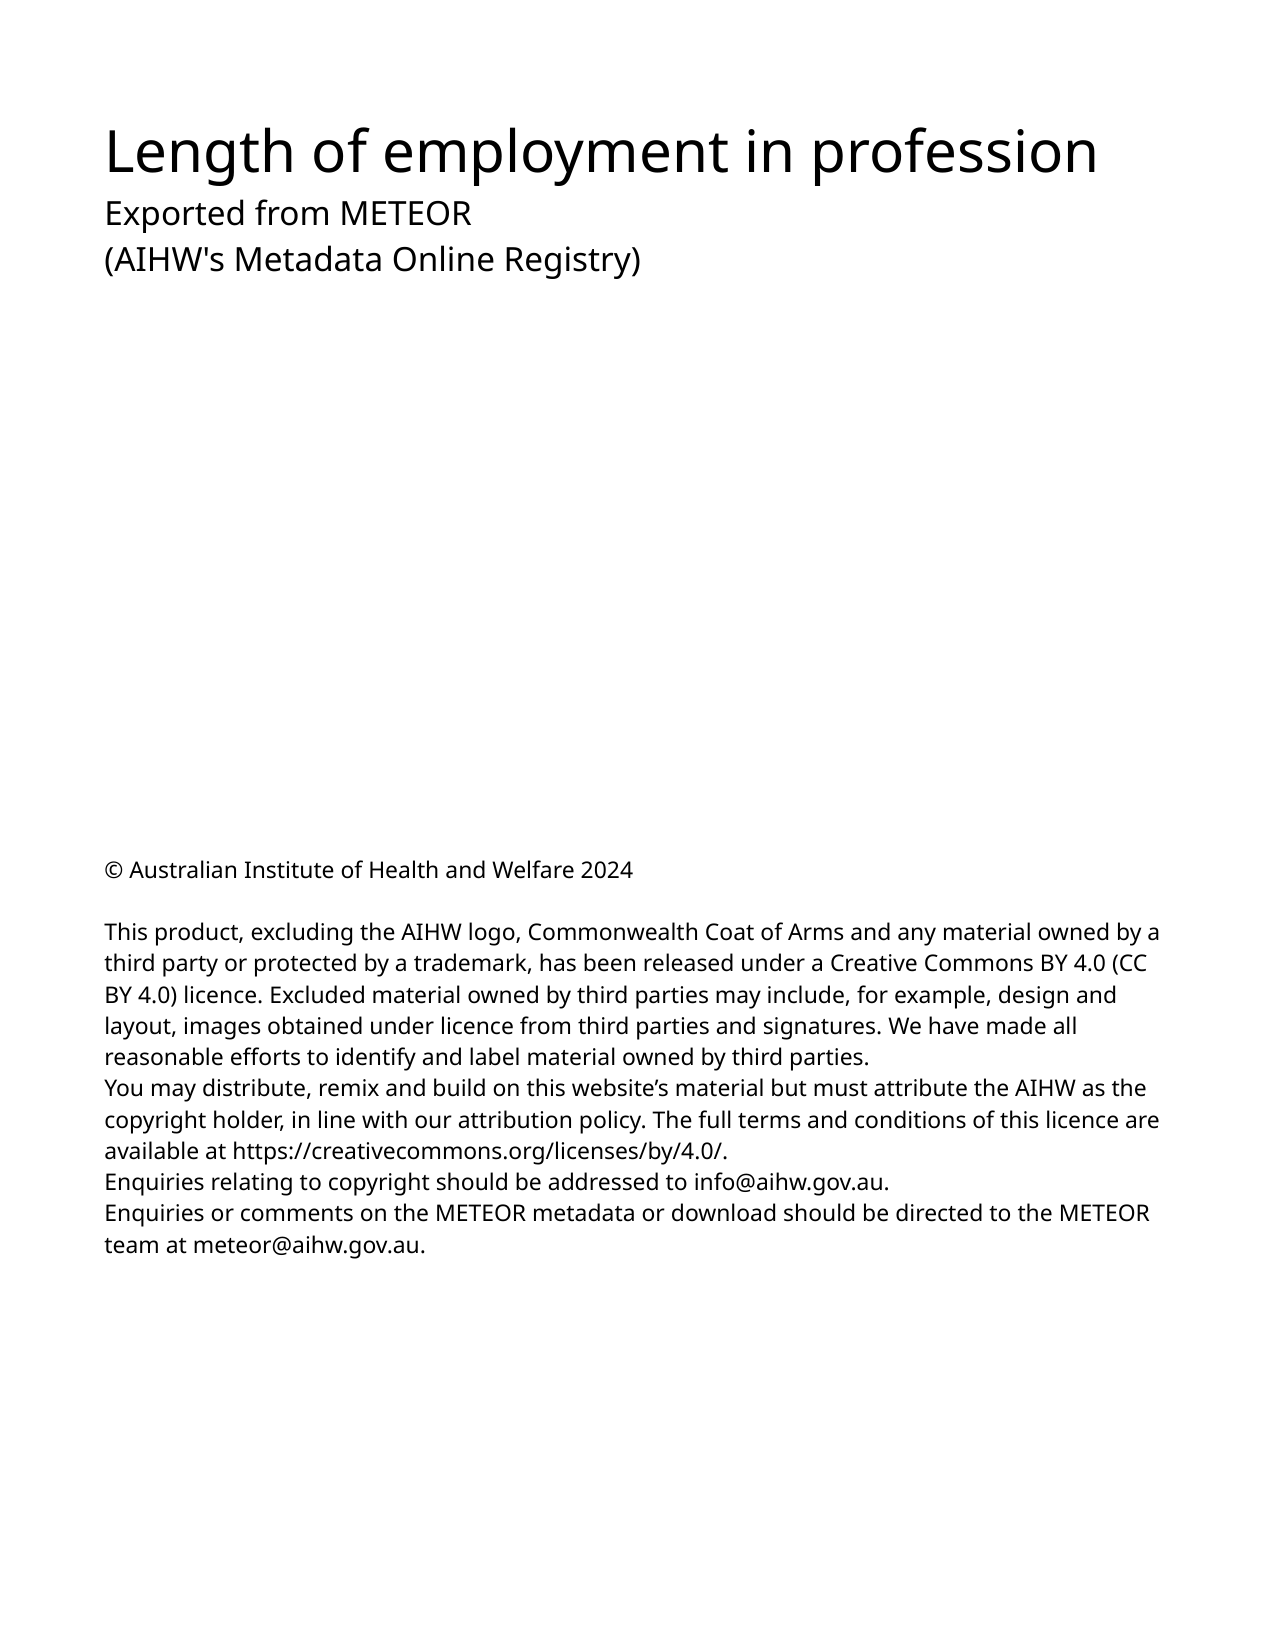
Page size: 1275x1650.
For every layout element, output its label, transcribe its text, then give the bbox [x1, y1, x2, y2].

text You may distribute, remix and build on this website’s material but must attribute the AIHW as the copyright holder, in line with our attribution policy. The full terms and conditions of this licence are available at https://creativecommons.org/licenses/by/4.0/. [104, 1072, 1171, 1166]
title Length of employment in profession [104, 110, 1171, 190]
text © Australian Institute of Health and Welfare 2024 [104, 854, 1171, 885]
text Enquiries or comments on the METEOR metadata or download should be directed to the METEOR team at meteor@aihw.gov.au. [104, 1197, 1171, 1260]
subtitle (AIHW's Metadata Online Registry) [104, 235, 1171, 281]
subtitle Exported from METEOR [104, 190, 1171, 235]
text Enquiries relating to copyright should be addressed to info@aihw.gov.au. [104, 1166, 1171, 1197]
text This product, excluding the AIHW logo, Commonwealth Coat of Arms and any material owned by a third party or protected by a trademark, has been released under a Creative Commons BY 4.0 (CC BY 4.0) licence. Excluded material owned by third parties may include, for example, design and layout, images obtained under licence from third parties and signatures. We have made all reasonable efforts to identify and label material owned by third parties. [104, 916, 1171, 1072]
